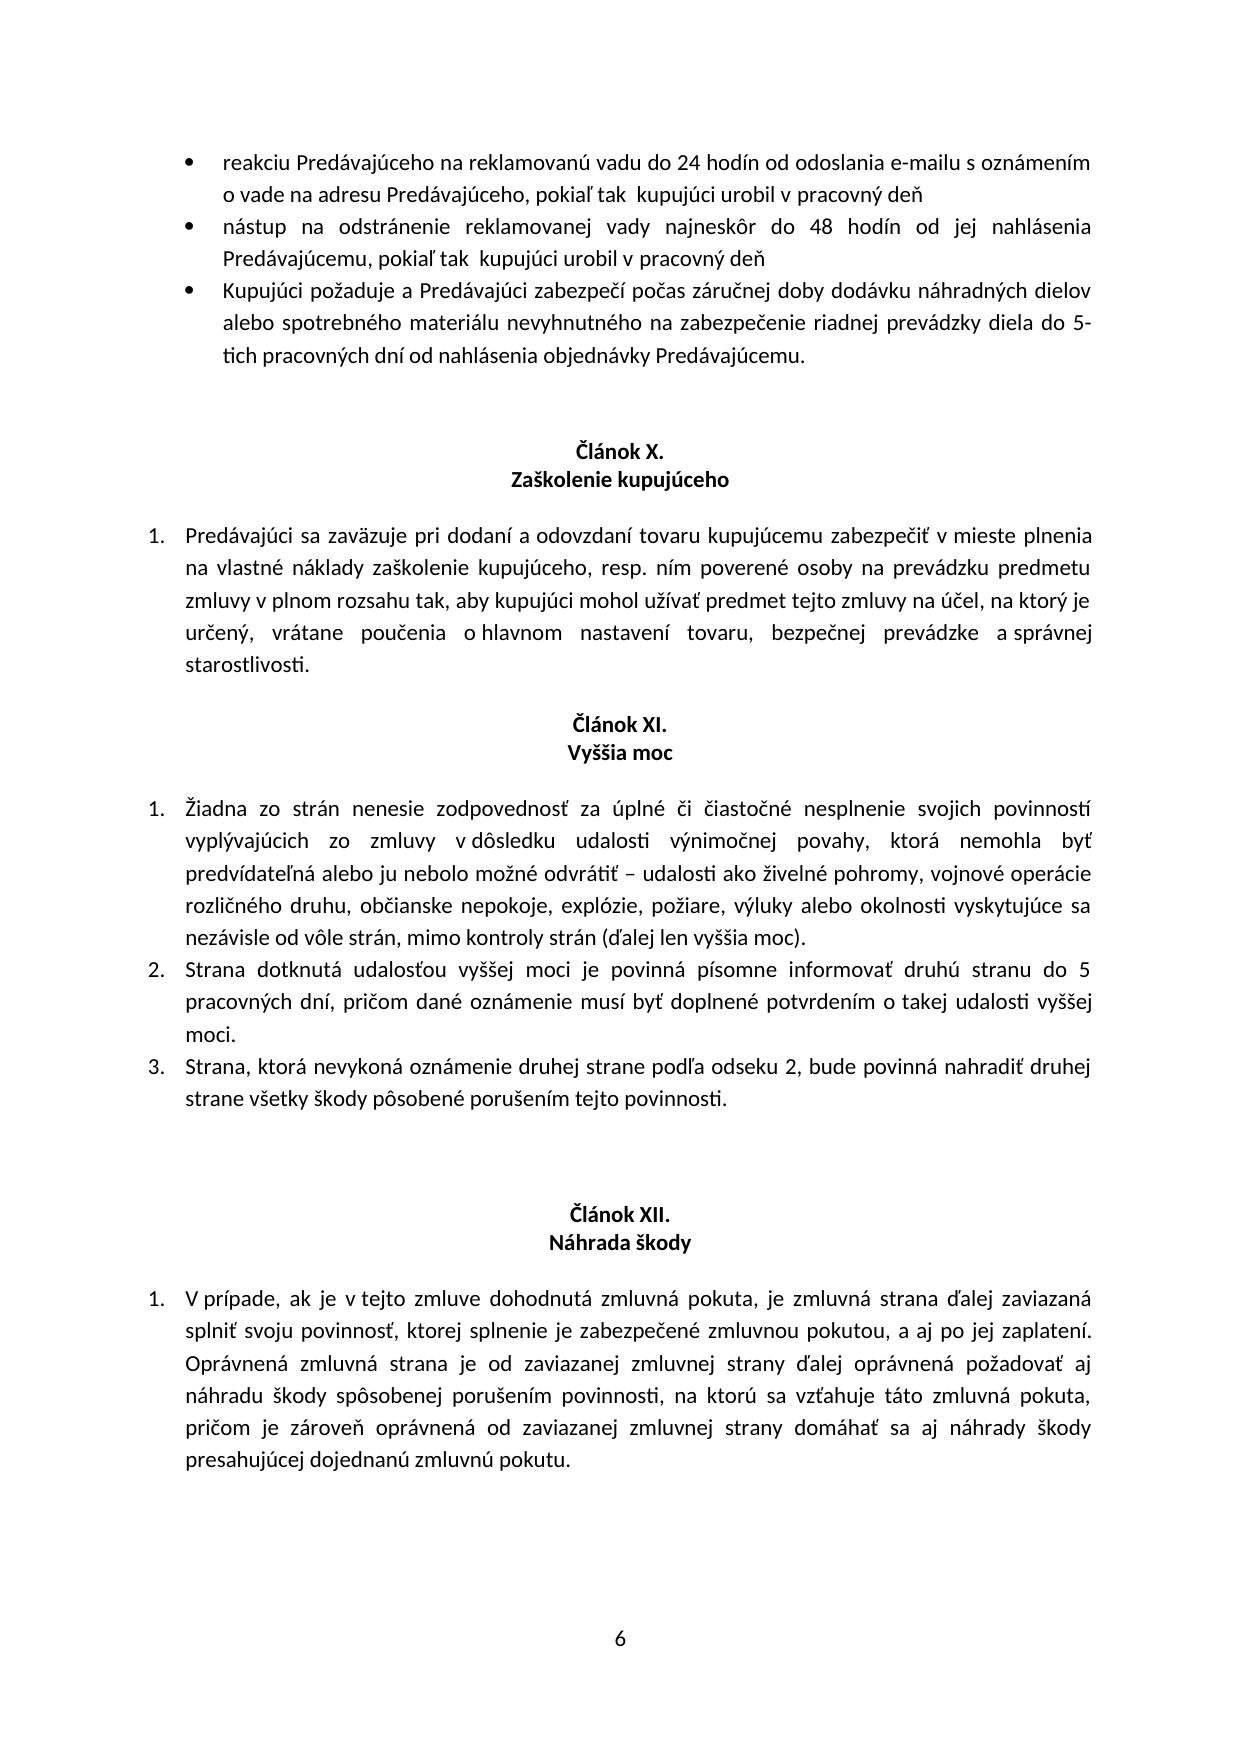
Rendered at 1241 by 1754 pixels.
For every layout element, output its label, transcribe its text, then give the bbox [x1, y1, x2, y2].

list Žiadna zo strán nenesie zodpovednosť za úplné či čiastočné nesplnenie svojich povinností vyplývajúcich zo zmluvy v dôsledku udalosti výnimočnej povahy, ktorá nemohla byť predvídateľná alebo ju nebolo možné odvrátiť – udalosti ako živelné pohromy, vojnové operácie rozličného druhu, občianske nepokoje, explózie, požiare, výluky alebo okolnosti vyskytujúce sa nezávisle od vôle strán, mimo kontroly strán (ďalej len vyššia moc). [148, 794, 1093, 951]
text Článok XII. [148, 1200, 1093, 1228]
list V prípade, ak je v tejto zmluve dohodnutá zmluvná pokuta, je zmluvná strana ďalej zaviazaná splniť svoju povinnosť, ktorej splnenie je zabezpečené zmluvnou pokutou, a aj po jej zaplatení. Oprávnená zmluvná strana je od zaviazanej zmluvnej strany ďalej oprávnená požadovať aj náhradu škody spôsobenej porušením povinnosti, na ktorú sa vzťahuje táto zmluvná pokuta, pričom je zároveň oprávnená od zaviazanej zmluvnej strany domáhať sa aj náhrady škody presahujúcej dojednanú zmluvnú pokutu. [148, 1284, 1093, 1473]
list Strana dotknutá udalosťou vyššej moci je povinná písomne informovať druhú stranu do 5 pracovných dní, pričom dané oznámenie musí byť doplnené potvrdením o takej udalosti vyššej moci. [148, 955, 1093, 1048]
list reakciu Predávajúceho na reklamovanú vadu do 24 hodín od odoslania e-mailu s oznámením o vade na adresu Predávajúceho, pokiaľ tak kupujúci urobil v pracovný deň [185, 148, 1093, 208]
list Kupujúci požaduje a Predávajúci zabezpečí počas záručnej doby dodávku náhradných dielov alebo spotrebného materiálu nevyhnutného na zabezpečenie riadnej prevádzky diela do 5-tich pracovných dní od nahlásenia objednávky Predávajúcemu. [185, 276, 1093, 369]
list Predávajúci sa zaväzuje pri dodaní a odovzdaní tovaru kupujúcemu zabezpečiť v mieste plnenia na vlastné náklady zaškolenie kupujúceho, resp. ním poverené osoby na prevádzku predmetu zmluvy v plnom rozsahu tak, aby kupujúci mohol užívať predmet tejto zmluvy na účel, na ktorý je určený, vrátane poučenia o hlavnom nastavení tovaru, bezpečnej prevádzke a správnej starostlivosti. [148, 521, 1093, 678]
text Článok X. [148, 437, 1093, 465]
list Strana, ktorá nevykoná oznámenie druhej strane podľa odseku 2, bude povinná nahradiť druhej strane všetky škody pôsobené porušením tejto povinnosti. [148, 1052, 1093, 1112]
text Zaškolenie kupujúceho [148, 465, 1093, 493]
text Náhrada škody [148, 1228, 1093, 1256]
list nástup na odstránenie reklamovanej vady najneskôr do 48 hodín od jej nahlásenia Predávajúcemu, pokiaľ tak kupujúci urobil v pracovný deň [185, 212, 1093, 272]
text Článok XI. [148, 710, 1093, 738]
text Vyššia moc [148, 738, 1093, 766]
